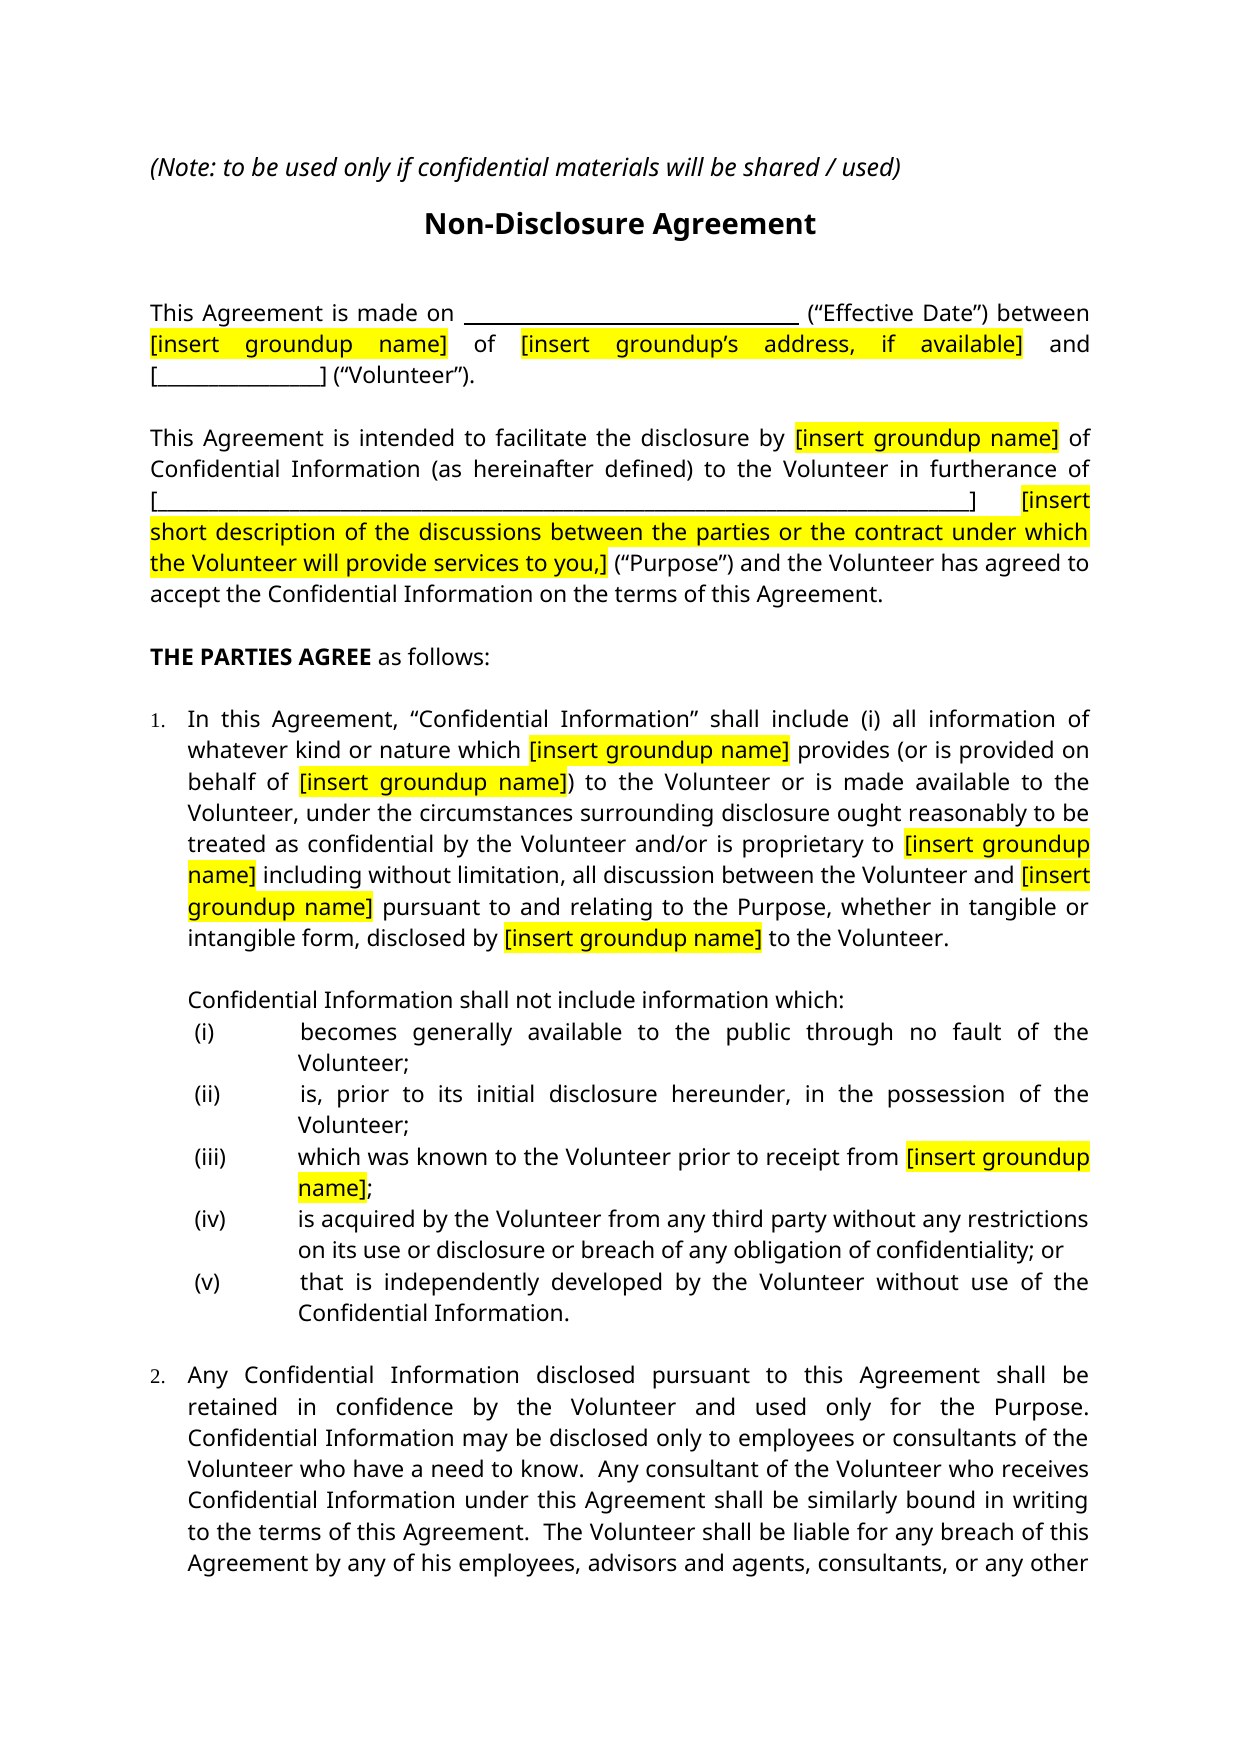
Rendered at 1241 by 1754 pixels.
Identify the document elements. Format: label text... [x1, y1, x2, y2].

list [150, 1359, 1090, 1578]
text THE PARTIES AGREE as follows: [150, 641, 1090, 672]
text Confidential Information shall not include information which: [187, 984, 1090, 1016]
text This Agreement is made on __________________ (“Effective Date”) between [insert groundup name] of [insert groundup’s address, if available] and [________________] (“Volunteer”). [150, 297, 1090, 391]
text Non-Disclosure Agreement [150, 203, 1090, 243]
list In this Agreement, “Confidential Information” shall include (i) all information of whatever kind or nature which [insert groundup name] provides (or is provided on behalf of [insert groundup name]) to the Volunteer or is made available to the Volunteer, under the circumstances surrounding disclosure ought reasonably to be treated as confidential by the Volunteer and/or is proprietary to [insert groundup name] including without limitation, all discussion between the Volunteer and [insert groundup name] pursuant to and relating to the Purpose, whether in tangible or intangible form, disclosed by [insert groundup name] to the Volunteer. [150, 703, 1090, 953]
text (ii) is, prior to its initial disclosure hereunder, in the possession of the Volunteer; [194, 1078, 1090, 1141]
text (iv) is acquired by the Volunteer from any third party without any restrictions on its use or disclosure or breach of any obligation of confidentiality; or [194, 1203, 1090, 1266]
text This Agreement is intended to facilitate the disclosure by [insert groundup name] of Confidential Information (as hereinafter defined) to the Volunteer in furtherance of [________________________________________________________________________________] [insert short description of the discussions between the parties or the contract under which the Volunteer will provide services to you,] (“Purpose”) and the Volunteer has agreed to accept the Confidential Information on the terms of this Agreement. [150, 547, 1090, 609]
text (Note: to be used only if confidential materials will be shared / used) [150, 150, 1090, 184]
text (i) becomes generally available to the public through no fault of the Volunteer; [194, 1016, 1090, 1078]
text This Agreement is intended to facilitate the disclosure by [insert groundup name] of Confidential Information (as hereinafter defined) to the Volunteer in furtherance of [________________________________________________________________________________] [insert short description of the discussions between the parties or the contract under which the Volunteer will provide services to you,] (“Purpose”) and the Volunteer has agreed to accept the Confidential Information on the terms of this Agreement. [150, 422, 1090, 516]
text (v) that is independently developed by the Volunteer without use of the Confidential Information. [194, 1266, 1090, 1328]
text (iii) which was known to the Volunteer prior to receipt from [insert groundup name]; [194, 1141, 1090, 1203]
